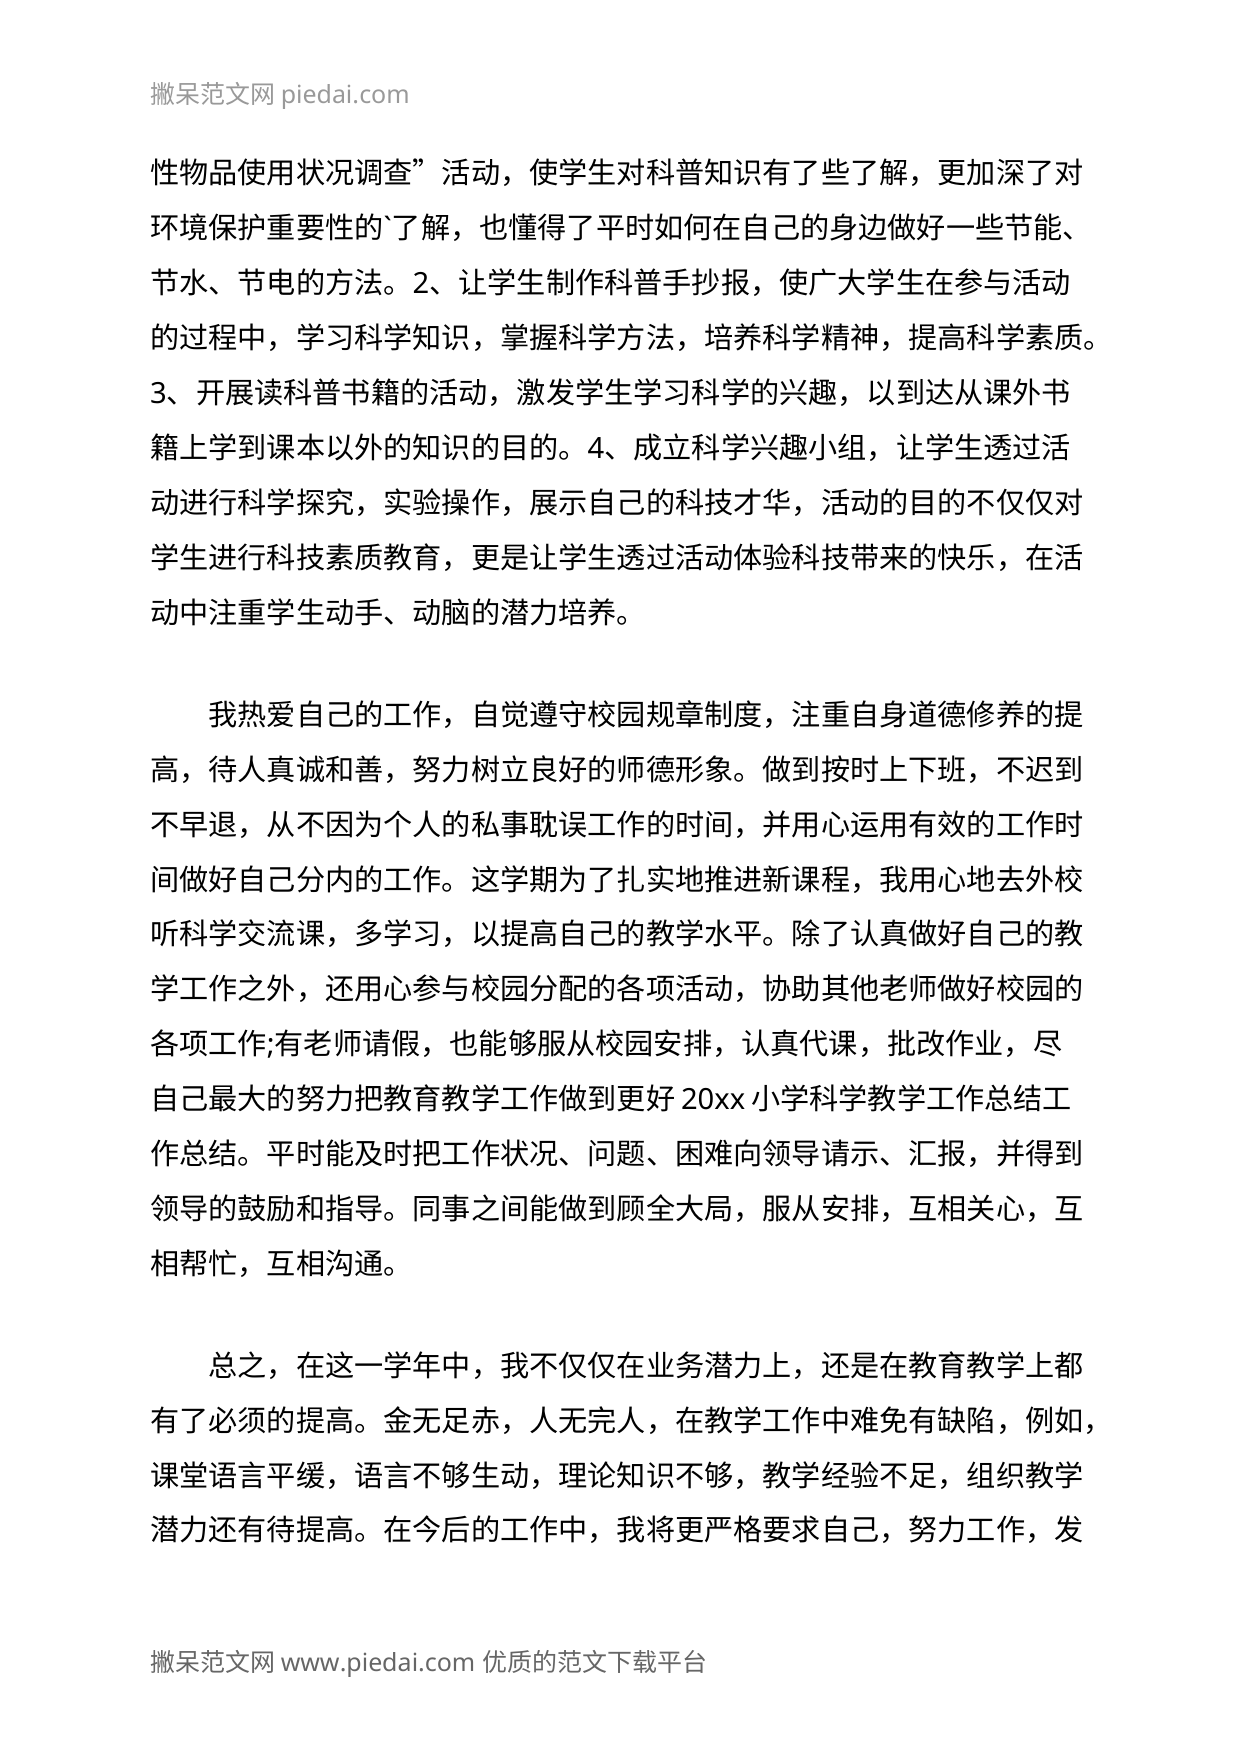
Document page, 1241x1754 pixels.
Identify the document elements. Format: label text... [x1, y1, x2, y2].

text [150, 1342, 1090, 1549]
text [150, 150, 1090, 632]
text 我热爱自己的工作，自觉遵守校园规章制度，注重自身道德修养的提高，待人真诚和善，努力树立良好的师德形象。做到按时上下班，不迟到不早退，从不因为个人的私事耽误工作的时间，并用心运用有效的工作时间做好自己分内的工作。这学期为了扎实地推进新课程，我用心地去外校听科学交流课，多学习，以提高自己的教学水平。除了认真做好自己的教学工作之外，还用心参与校园分配的各项活动，协助其他老师做好校园的各项工作;有老师请假，也能够服从校园安排，认真代课，批改作业，尽自己最大的努力把教育教学工作做到更好20xx小学科学教学工作总结工作总结。平时能及时把工作状况、问题、困难向领导请示、汇报，并得到领导的鼓励和指导。同事之间能做到顾全大局，服从安排，互相关心，互相帮忙，互相沟通。 [150, 691, 1090, 1283]
